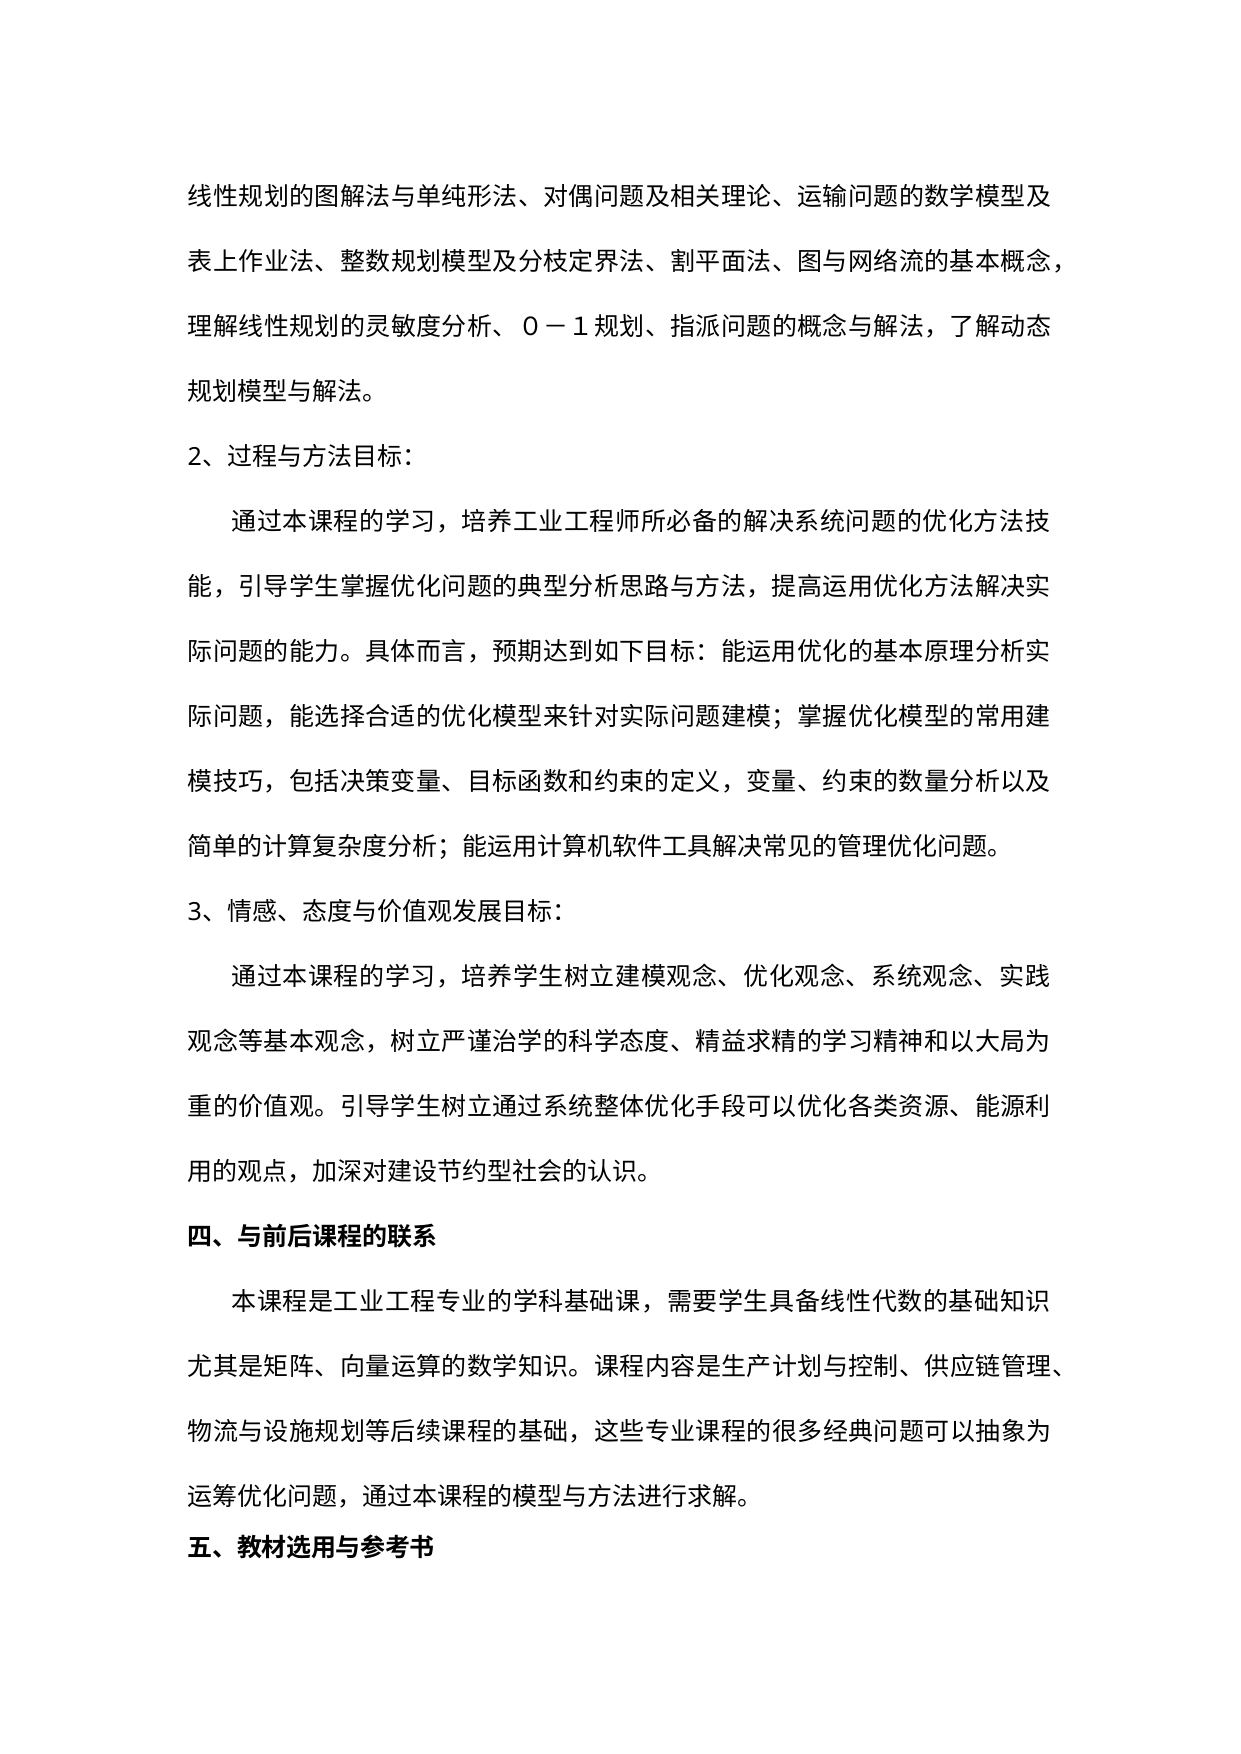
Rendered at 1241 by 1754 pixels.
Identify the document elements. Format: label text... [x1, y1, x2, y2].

text 本课程是工业工程专业的学科基础课，需要学生具备线性代数的基础知识尤其是矩阵、向量运算的数学知识。课程内容是生产计划与控制、供应链管理、物流与设施规划等后续课程的基础，这些专业课程的很多经典问题可以抽象为运筹优化问题，通过本课程的模型与方法进行求解。 [187, 1267, 1053, 1527]
text 四、与前后课程的联系 [187, 1202, 1053, 1267]
text 3、情感、态度与价值观发展目标： [187, 877, 1053, 942]
text 通过本课程的学习，培养学生树立建模观念、优化观念、系统观念、实践观念等基本观念，树立严谨治学的科学态度、精益求精的学习精神和以大局为重的价值观。引导学生树立通过系统整体优化手段可以优化各类资源、能源利用的观点，加深对建设节约型社会的认识。 [187, 942, 1053, 1202]
text 2、过程与方法目标： [187, 422, 1053, 487]
text 五、教材选用与参考书 [187, 1527, 1053, 1563]
text 通过本课程的学习，培养工业工程师所必备的解决系统问题的优化方法技能，引导学生掌握优化问题的典型分析思路与方法，提高运用优化方法解决实际问题的能力。具体而言，预期达到如下目标：能运用优化的基本原理分析实际问题，能选择合适的优化模型来针对实际问题建模；掌握优化模型的常用建模技巧，包括决策变量、目标函数和约束的定义，变量、约束的数量分析以及简单的计算复杂度分析；能运用计算机软件工具解决常见的管理优化问题。 [187, 487, 1053, 877]
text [188, 162, 1053, 422]
